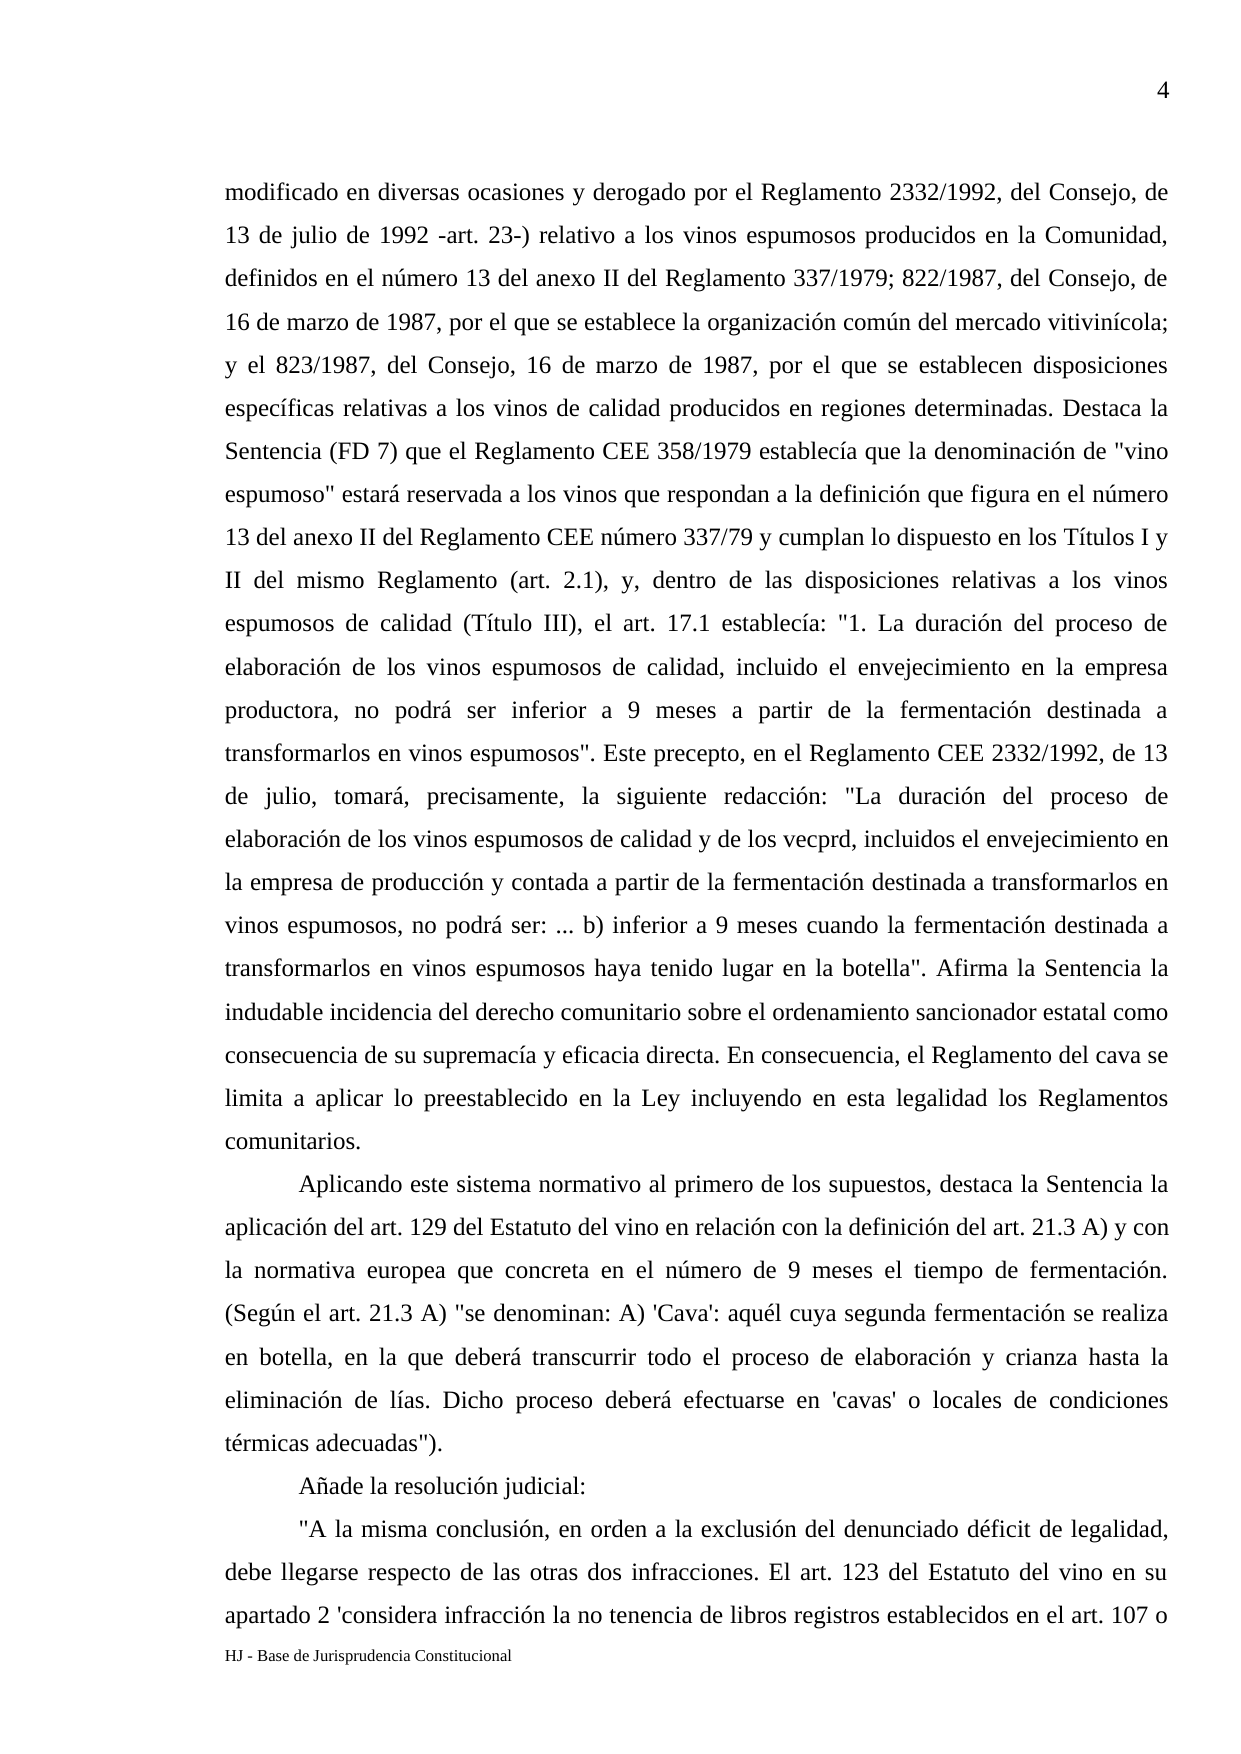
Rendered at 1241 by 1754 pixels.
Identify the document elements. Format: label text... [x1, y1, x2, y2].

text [224, 177, 1169, 1155]
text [224, 1514, 1169, 1629]
text Aplicando este sistema normativo al primero de los supuestos, destaca la Sentencia la aplicación del art. 129 del Estatuto del vino en relación con la definición del art. 21.3 A) y con la normativa europea que concreta en el número de 9 meses el tiempo de fermentación. (Según el art. 21.3 A) "se denominan: A) 'Cava': aquél cuya segunda fermentación se realiza en botella, en la que deberá transcurrir todo el proceso de elaboración y crianza hasta la eliminación de lías. Dicho proceso deberá efectuarse en 'cavas' o locales de condiciones térmicas adecuadas"). [224, 1169, 1169, 1457]
text Añade la resolución judicial: [224, 1471, 1169, 1500]
